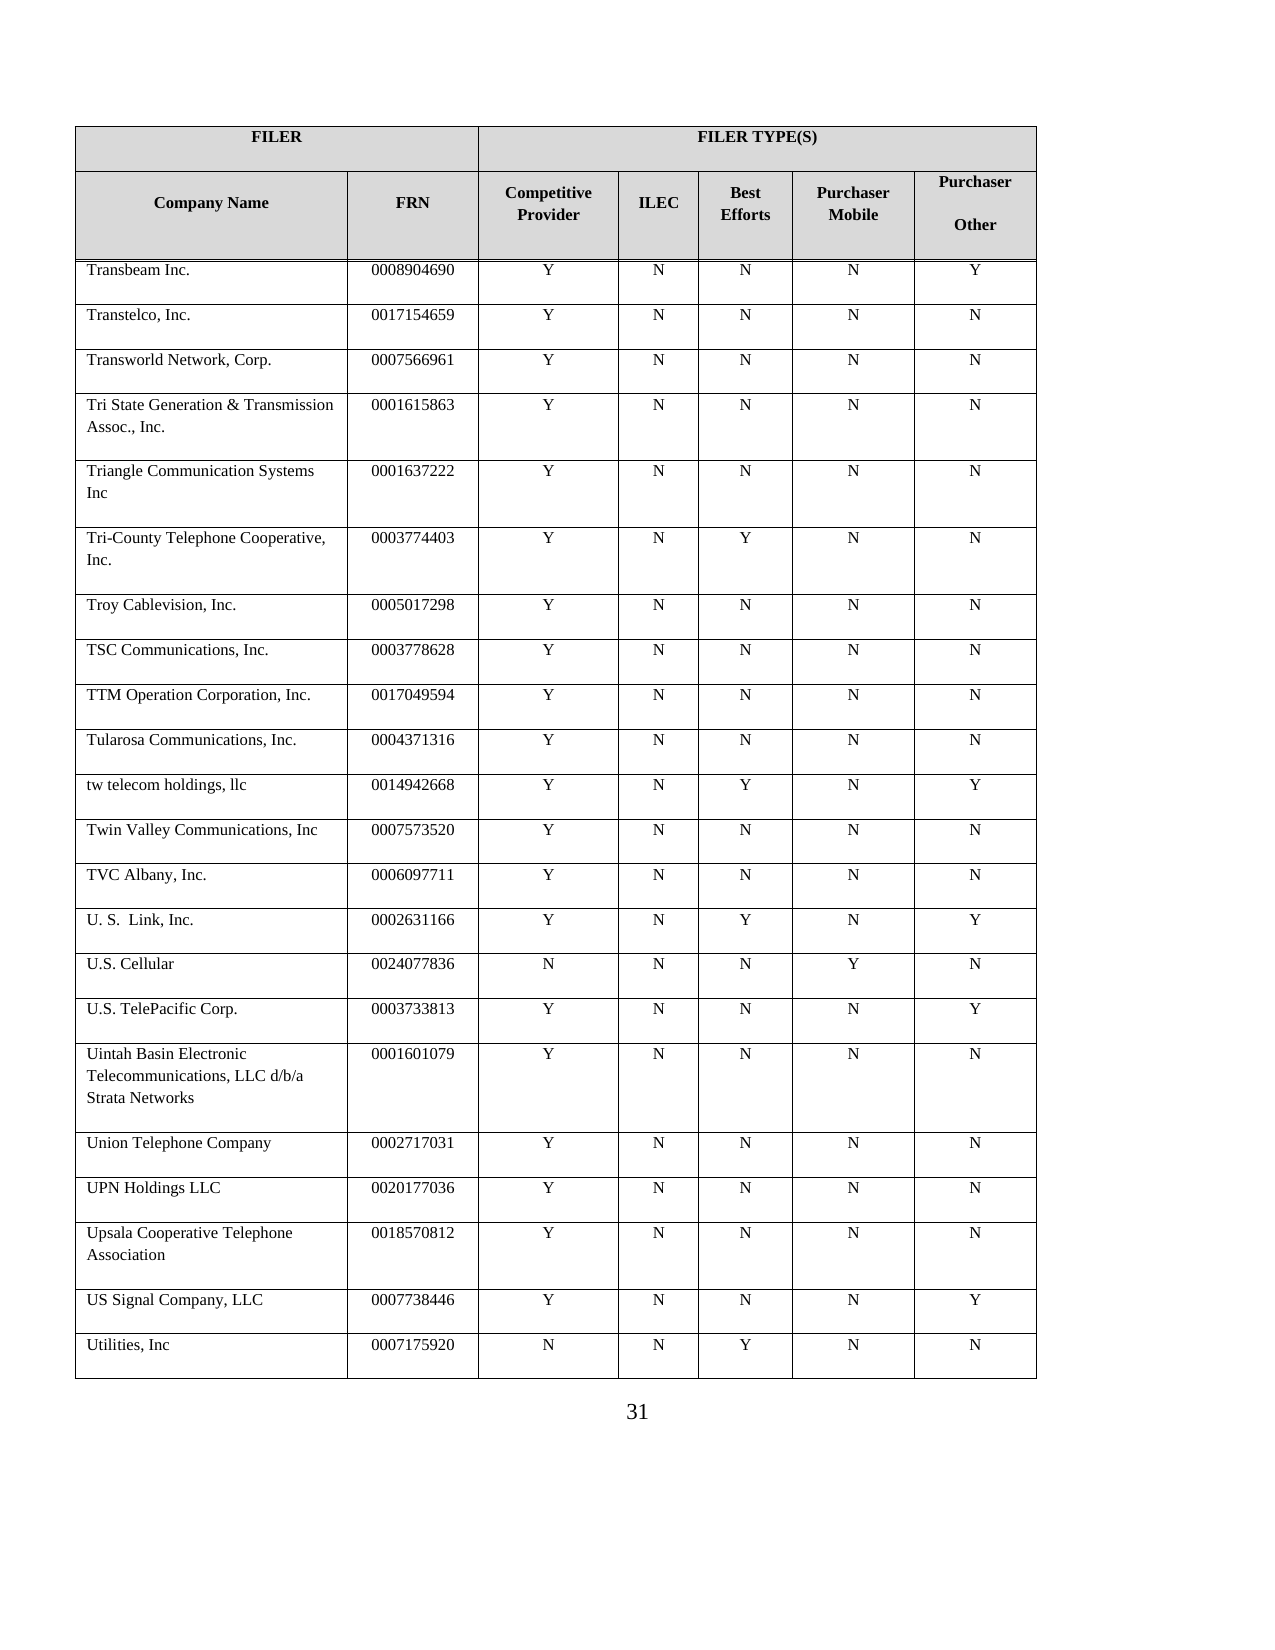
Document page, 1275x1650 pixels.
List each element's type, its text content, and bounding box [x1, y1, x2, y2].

table_cell Company Name [76, 172, 347, 259]
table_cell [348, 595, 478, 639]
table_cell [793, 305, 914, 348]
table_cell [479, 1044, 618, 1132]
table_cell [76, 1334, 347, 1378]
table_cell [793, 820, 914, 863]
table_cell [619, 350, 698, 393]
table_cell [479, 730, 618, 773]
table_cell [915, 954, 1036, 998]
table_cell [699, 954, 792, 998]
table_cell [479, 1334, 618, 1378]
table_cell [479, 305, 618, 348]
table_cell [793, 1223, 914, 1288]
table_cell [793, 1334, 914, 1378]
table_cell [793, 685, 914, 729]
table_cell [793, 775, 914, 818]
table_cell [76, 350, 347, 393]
table_cell Best Efforts [699, 172, 792, 259]
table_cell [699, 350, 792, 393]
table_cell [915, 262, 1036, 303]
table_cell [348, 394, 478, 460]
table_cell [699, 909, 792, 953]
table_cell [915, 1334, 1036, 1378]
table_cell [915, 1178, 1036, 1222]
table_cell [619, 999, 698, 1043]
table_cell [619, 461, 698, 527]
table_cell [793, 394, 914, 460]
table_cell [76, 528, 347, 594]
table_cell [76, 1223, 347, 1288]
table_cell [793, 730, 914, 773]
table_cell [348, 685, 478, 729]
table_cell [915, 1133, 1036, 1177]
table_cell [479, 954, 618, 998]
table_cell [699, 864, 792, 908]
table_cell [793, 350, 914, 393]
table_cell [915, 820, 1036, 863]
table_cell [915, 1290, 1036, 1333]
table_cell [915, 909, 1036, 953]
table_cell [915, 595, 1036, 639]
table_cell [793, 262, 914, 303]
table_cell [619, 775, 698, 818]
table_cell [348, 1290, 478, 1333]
table_header FILER [76, 127, 478, 171]
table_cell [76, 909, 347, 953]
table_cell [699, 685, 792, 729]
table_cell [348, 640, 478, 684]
table_cell Purchaser Other [915, 172, 1036, 259]
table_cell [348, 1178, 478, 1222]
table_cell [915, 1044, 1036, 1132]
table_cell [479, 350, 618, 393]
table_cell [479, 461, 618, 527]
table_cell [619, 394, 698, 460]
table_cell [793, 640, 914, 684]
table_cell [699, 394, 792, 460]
table_cell FRN [348, 172, 478, 259]
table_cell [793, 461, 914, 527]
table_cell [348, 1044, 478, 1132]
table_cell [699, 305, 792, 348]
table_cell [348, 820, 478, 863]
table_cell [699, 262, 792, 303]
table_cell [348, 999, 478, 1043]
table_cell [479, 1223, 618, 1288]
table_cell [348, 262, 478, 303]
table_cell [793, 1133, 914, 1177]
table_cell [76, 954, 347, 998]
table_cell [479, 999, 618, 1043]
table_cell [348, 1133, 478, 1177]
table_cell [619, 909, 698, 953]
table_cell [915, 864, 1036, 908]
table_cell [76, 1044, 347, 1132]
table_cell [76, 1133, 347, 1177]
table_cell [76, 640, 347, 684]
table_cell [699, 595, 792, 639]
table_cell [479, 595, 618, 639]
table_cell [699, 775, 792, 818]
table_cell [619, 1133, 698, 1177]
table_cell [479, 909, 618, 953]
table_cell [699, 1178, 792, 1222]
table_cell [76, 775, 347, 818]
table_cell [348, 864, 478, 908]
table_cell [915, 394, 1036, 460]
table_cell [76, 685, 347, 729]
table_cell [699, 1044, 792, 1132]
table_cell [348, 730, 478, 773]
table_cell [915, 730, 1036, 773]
table_header FILER TYPE(S) [479, 127, 1036, 171]
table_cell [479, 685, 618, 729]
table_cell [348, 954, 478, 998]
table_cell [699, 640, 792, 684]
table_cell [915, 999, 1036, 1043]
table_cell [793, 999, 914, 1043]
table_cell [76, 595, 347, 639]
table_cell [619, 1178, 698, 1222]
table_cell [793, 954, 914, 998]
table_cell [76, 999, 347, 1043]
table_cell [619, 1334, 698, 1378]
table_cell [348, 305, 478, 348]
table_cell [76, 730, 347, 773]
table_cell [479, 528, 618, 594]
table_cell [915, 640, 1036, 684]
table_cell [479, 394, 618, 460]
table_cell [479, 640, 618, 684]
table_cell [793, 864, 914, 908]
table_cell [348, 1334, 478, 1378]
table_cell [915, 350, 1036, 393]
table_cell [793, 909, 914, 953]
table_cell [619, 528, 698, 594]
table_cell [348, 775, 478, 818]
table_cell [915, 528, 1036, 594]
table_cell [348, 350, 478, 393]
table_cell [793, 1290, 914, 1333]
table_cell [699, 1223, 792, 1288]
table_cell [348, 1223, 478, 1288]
table_cell ILEC [619, 172, 698, 259]
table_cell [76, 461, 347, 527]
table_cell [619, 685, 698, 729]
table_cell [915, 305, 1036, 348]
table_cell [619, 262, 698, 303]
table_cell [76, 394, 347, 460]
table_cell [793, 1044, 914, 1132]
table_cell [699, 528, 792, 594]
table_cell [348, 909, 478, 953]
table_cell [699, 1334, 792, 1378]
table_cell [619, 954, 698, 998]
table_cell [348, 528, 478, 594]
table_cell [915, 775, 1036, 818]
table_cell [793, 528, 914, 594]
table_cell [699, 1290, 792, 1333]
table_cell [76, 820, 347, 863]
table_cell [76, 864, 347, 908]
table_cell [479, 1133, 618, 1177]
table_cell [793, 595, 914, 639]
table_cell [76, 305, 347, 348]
table_cell Competitive Provider [479, 172, 618, 259]
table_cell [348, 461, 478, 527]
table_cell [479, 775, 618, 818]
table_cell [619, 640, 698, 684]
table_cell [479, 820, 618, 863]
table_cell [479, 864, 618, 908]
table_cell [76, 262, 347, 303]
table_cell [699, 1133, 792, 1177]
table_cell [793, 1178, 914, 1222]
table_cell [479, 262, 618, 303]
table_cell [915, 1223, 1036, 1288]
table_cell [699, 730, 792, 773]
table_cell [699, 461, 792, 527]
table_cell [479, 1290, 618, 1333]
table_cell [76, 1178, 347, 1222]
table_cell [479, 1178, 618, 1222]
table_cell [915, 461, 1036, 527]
table_cell Purchaser Mobile [793, 172, 914, 259]
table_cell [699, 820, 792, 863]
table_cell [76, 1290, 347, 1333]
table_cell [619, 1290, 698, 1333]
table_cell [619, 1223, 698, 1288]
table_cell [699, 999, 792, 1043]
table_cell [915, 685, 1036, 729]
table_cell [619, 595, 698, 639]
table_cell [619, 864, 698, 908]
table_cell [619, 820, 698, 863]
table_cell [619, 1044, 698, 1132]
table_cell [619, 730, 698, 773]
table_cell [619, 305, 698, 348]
